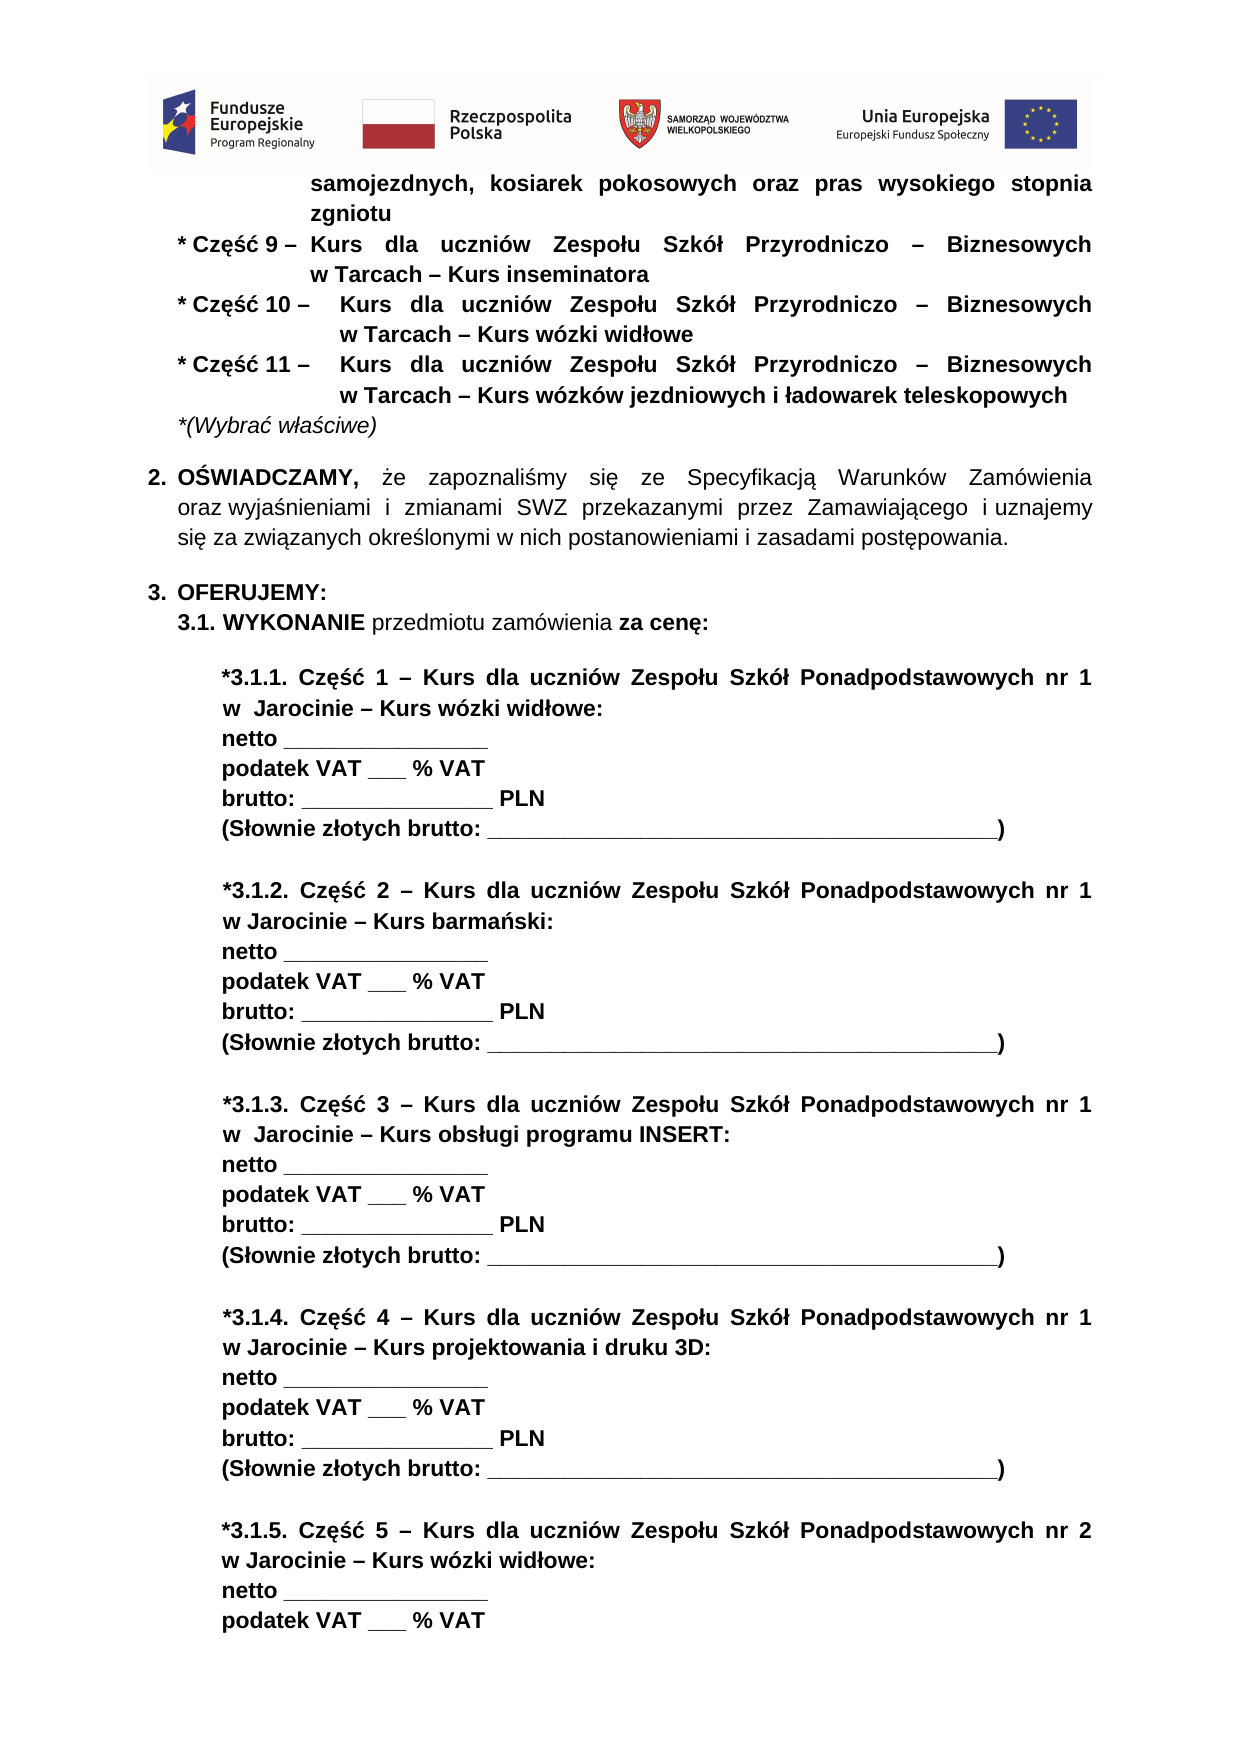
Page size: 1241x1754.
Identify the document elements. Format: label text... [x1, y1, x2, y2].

text podatek VAT ___ % VAT [148, 1394, 1093, 1421]
text brutto: _______________ PLN [148, 785, 1093, 811]
text (Słownie złotych brutto: ________________________________________) [148, 1028, 1093, 1055]
text brutto: _______________ PLN [148, 998, 1093, 1024]
text brutto: _______________ PLN [148, 1211, 1093, 1238]
text *3.1.3. Część 3 – Kurs dla uczniów Zespołu Szkół Ponadpodstawowych nr 1 w Jarocinie – Kurs obsługi programu INSERT: [221, 1091, 1093, 1147]
list OŚWIADCZAMY, że zapoznaliśmy się ze Specyfikacją Warunków Zamówienia oraz wyjaśnieniami i zmianami SWZ przekazanymi przez Zamawiającego i uznajemy się za związanych określonymi w nich postanowieniami i zasadami postępowania. [148, 464, 1093, 550]
text podatek VAT ___ % VAT [148, 968, 1093, 994]
text (Słownie złotych brutto: ________________________________________) [148, 1242, 1093, 1268]
text * Część 11 – Kurs dla uczniów Zespołu Szkół Przyrodniczo – Biznesowych w Tarcach – Kurs wózków jezdniowych i ładowarek teleskopowych [177, 351, 1093, 408]
text * Część 10 – Kurs dla uczniów Zespołu Szkół Przyrodniczo – Biznesowych w Tarcach – Kurs wózki widłowe [177, 291, 1093, 348]
text * Część 9 – Kurs dla uczniów Zespołu Szkół Przyrodniczo – Biznesowych w Tarcach – Kurs inseminatora [177, 231, 1093, 287]
text (Słownie złotych brutto: ________________________________________) [148, 815, 1093, 842]
text netto ________________ [148, 1364, 1093, 1390]
text podatek VAT ___ % VAT [148, 1607, 1093, 1634]
text *3.1.1. Część 1 – Kurs dla uczniów Zespołu Szkół Ponadpodstawowych nr 1 w Jarocinie – Kurs wózki widłowe: [221, 664, 1093, 721]
list OFERUJEMY: [148, 579, 1093, 605]
text *3.1.4. Część 4 – Kurs dla uczniów Zespołu Szkół Ponadpodstawowych nr 1 w Jarocinie – Kurs projektowania i druku 3D: [221, 1304, 1093, 1360]
text *3.1.2. Część 2 – Kurs dla uczniów Zespołu Szkół Ponadpodstawowych nr 1 w Jarocinie – Kurs barmański: [221, 877, 1093, 934]
list WYKONANIE przedmiotu zamówienia za cenę: [177, 609, 1093, 636]
picture [147, 73, 1093, 171]
text brutto: _______________ PLN [148, 1424, 1093, 1451]
text (Słownie złotych brutto: ________________________________________) [148, 1455, 1093, 1481]
list *(Wybrać właściwe) [177, 412, 1093, 438]
text podatek VAT ___ % VAT [148, 1181, 1093, 1207]
text podatek VAT ___ % VAT [148, 755, 1093, 781]
text netto ________________ [148, 725, 1093, 751]
text netto ________________ [148, 1151, 1093, 1177]
text *3.1.5. Część 5 – Kurs dla uczniów Zespołu Szkół Ponadpodstawowych nr 2 w Jarocinie – Kurs wózki widłowe: [221, 1517, 1093, 1573]
text netto ________________ [148, 938, 1093, 964]
text netto ________________ [148, 1577, 1093, 1603]
